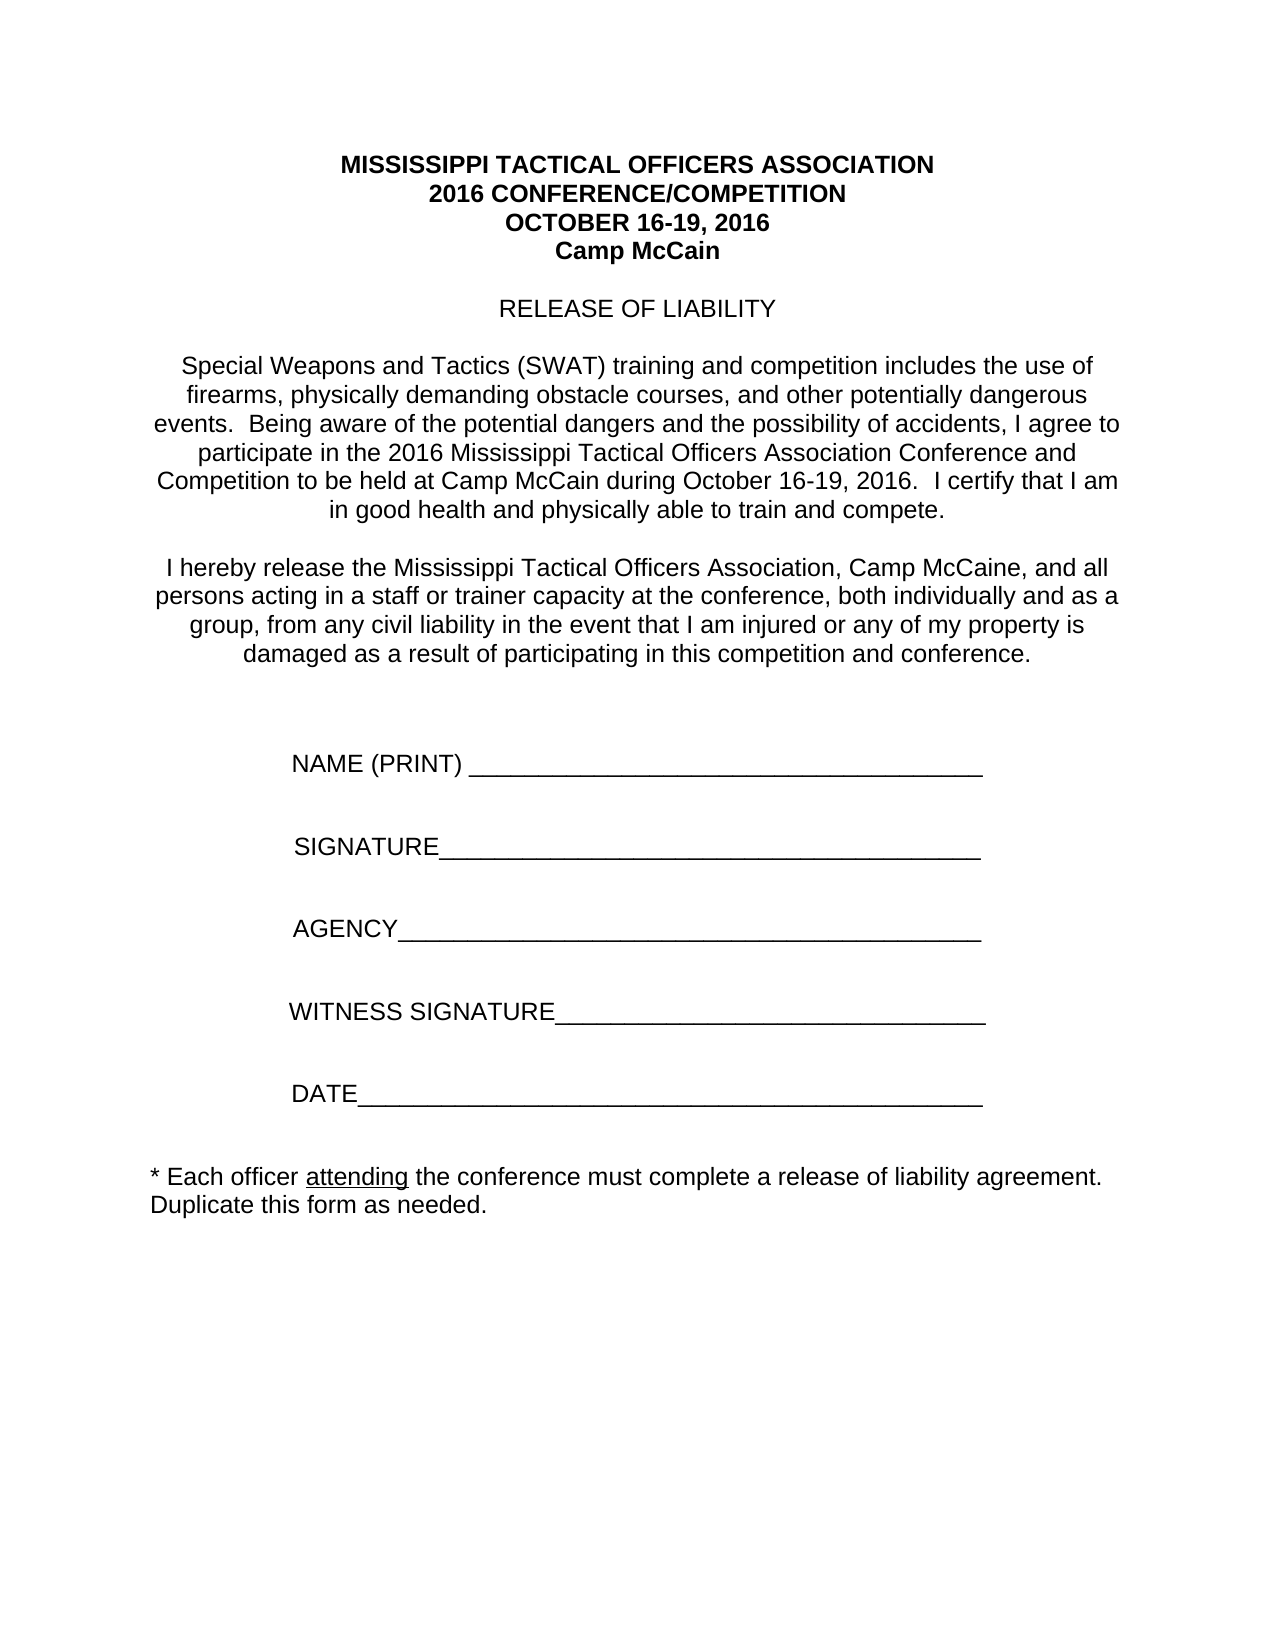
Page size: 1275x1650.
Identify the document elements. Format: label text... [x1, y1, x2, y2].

text * Each officer attending the conference must complete a release of liability agreement. Duplicate this form as needed. [150, 1162, 1125, 1219]
text MISSISSIPPI TACTICAL OFFICERS ASSOCIATION [150, 150, 1125, 179]
text OCTOBER 16-19, 2016 [150, 207, 1125, 236]
text 2016 CONFERENCE/COMPETITION [150, 179, 1125, 207]
text NAME (PRINT) _____________________________________ [150, 749, 1125, 778]
text AGENCY__________________________________________ [150, 914, 1125, 943]
text Camp McCain [150, 236, 1125, 265]
text DATE_____________________________________________ [150, 1079, 1125, 1108]
text WITNESS SIGNATURE_______________________________ [150, 997, 1125, 1026]
text Special Weapons and Tactics (SWAT) training and competition includes the use of firearms, physically demanding obstacle courses, and other potentially dangerous events. Being aware of the potential dangers and the possibility of accidents, I agree to participate in the 2016 Mississippi Tactical Officers Association Conference and Competition to be held at Camp McCain during October 16-19, 2016. I certify that I am in good health and physically able to train and compete. [150, 351, 1125, 524]
text I hereby release the Mississippi Tactical Officers Association, Camp McCaine, and all persons acting in a staff or trainer capacity at the conference, both individually and as a group, from any civil liability in the event that I am injured or any of my property is damaged as a result of participating in this competition and conference. [150, 552, 1125, 667]
text RELEASE OF LIABILITY [150, 294, 1125, 322]
text SIGNATURE_______________________________________ [150, 832, 1125, 861]
